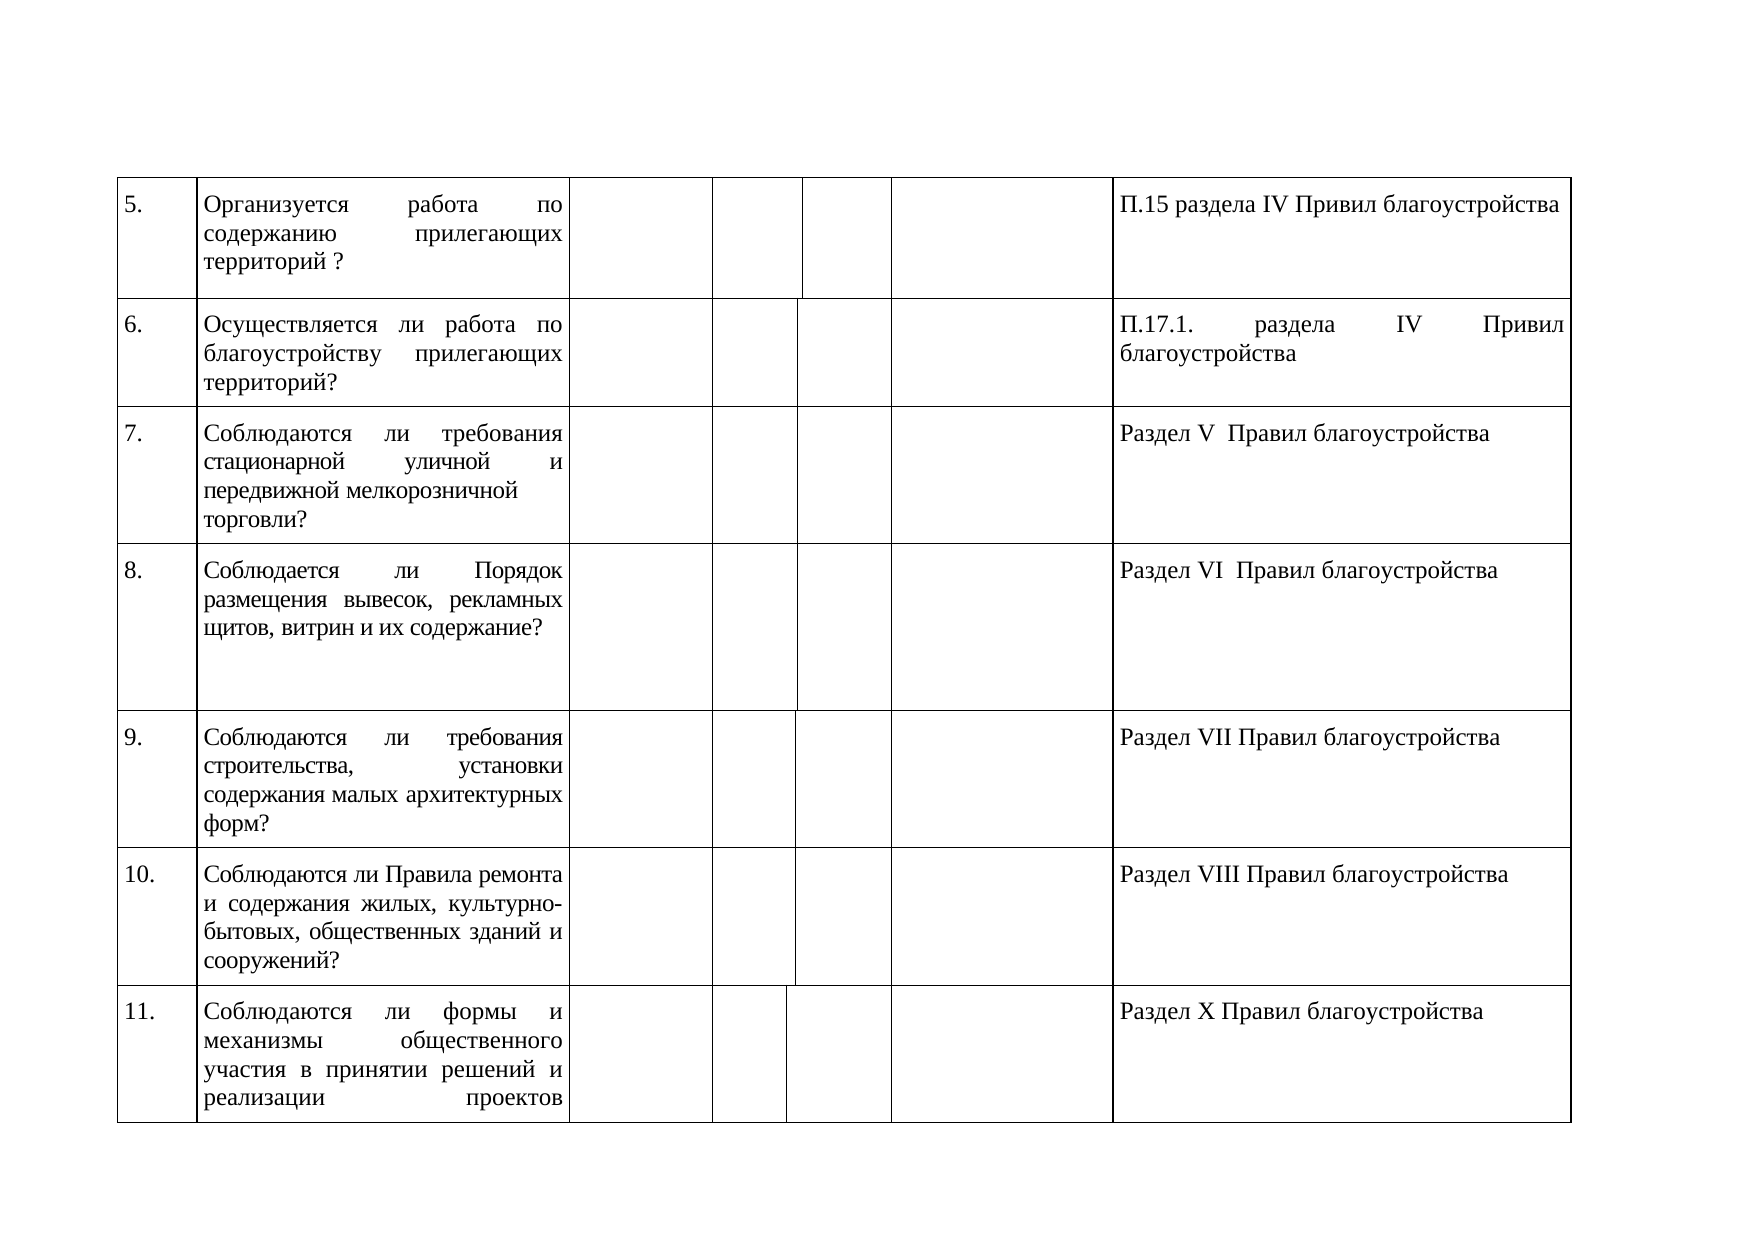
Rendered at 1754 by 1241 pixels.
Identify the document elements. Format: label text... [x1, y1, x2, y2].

table_cell 6. [118, 299, 196, 406]
table_cell [570, 178, 712, 297]
table_cell [713, 178, 802, 297]
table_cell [198, 986, 569, 1122]
table_cell [796, 848, 891, 984]
table_cell Соблюдаются ли Правила ремонта и содержания жилых, культурно-бытовых, общественных зданий и сооружений? [198, 848, 569, 984]
table_cell [796, 711, 891, 847]
table_cell [892, 407, 1112, 543]
table_cell [798, 544, 891, 710]
table_cell [713, 711, 795, 847]
table_cell 9. [118, 711, 196, 847]
table_cell 11. [118, 986, 196, 1122]
table_cell [787, 986, 891, 1122]
table_cell Раздел V Правил благоустройства [1114, 407, 1570, 543]
table_cell [892, 544, 1112, 710]
table_cell [570, 544, 712, 710]
table_cell Соблюдается ли Порядок размещения вывесок, рекламных щитов, витрин и их содержание? [198, 544, 569, 710]
table_cell Раздел VII Правил благоустройства [1114, 711, 1570, 847]
table_cell [713, 986, 786, 1122]
table_cell [892, 848, 1112, 984]
table_cell [713, 544, 797, 710]
table_cell [570, 711, 712, 847]
table_cell [892, 178, 1112, 297]
table_cell 10. [118, 848, 196, 984]
table_cell [570, 407, 712, 543]
table_cell Организуется работа по содержанию прилегающих территорий ? [198, 178, 569, 297]
table_cell [570, 299, 712, 406]
table_cell [892, 986, 1112, 1122]
table_cell [570, 986, 712, 1122]
table_cell [798, 407, 891, 543]
table_cell [798, 299, 891, 406]
table_cell 8. [118, 544, 196, 710]
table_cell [1114, 986, 1570, 1122]
table_cell Соблюдаются ли требования строительства, установки содержания малых архитектурных форм? [198, 711, 569, 847]
table_cell Соблюдаются ли требования стационарной уличной и передвижной мелкорозничной торговли? [198, 407, 569, 543]
table_cell [892, 299, 1112, 406]
table_cell Осуществляется ли работа по благоустройству прилегающих территорий? [198, 299, 569, 406]
table_cell Раздел VI Правил благоустройства [1114, 544, 1570, 710]
table_cell [803, 178, 891, 297]
table_cell 7. [118, 407, 196, 543]
table_cell Раздел VIII Правил благоустройства [1114, 848, 1570, 984]
table_cell [713, 299, 797, 406]
table_cell П.17.1. раздела IV Привил благоустройства [1114, 299, 1570, 406]
table_cell [570, 848, 712, 984]
table_cell П.15 раздела IV Привил благоустройства [1114, 178, 1570, 297]
table_cell [892, 711, 1112, 847]
table_cell 5. [118, 178, 196, 297]
table_cell [713, 407, 797, 543]
table_cell [713, 848, 795, 984]
